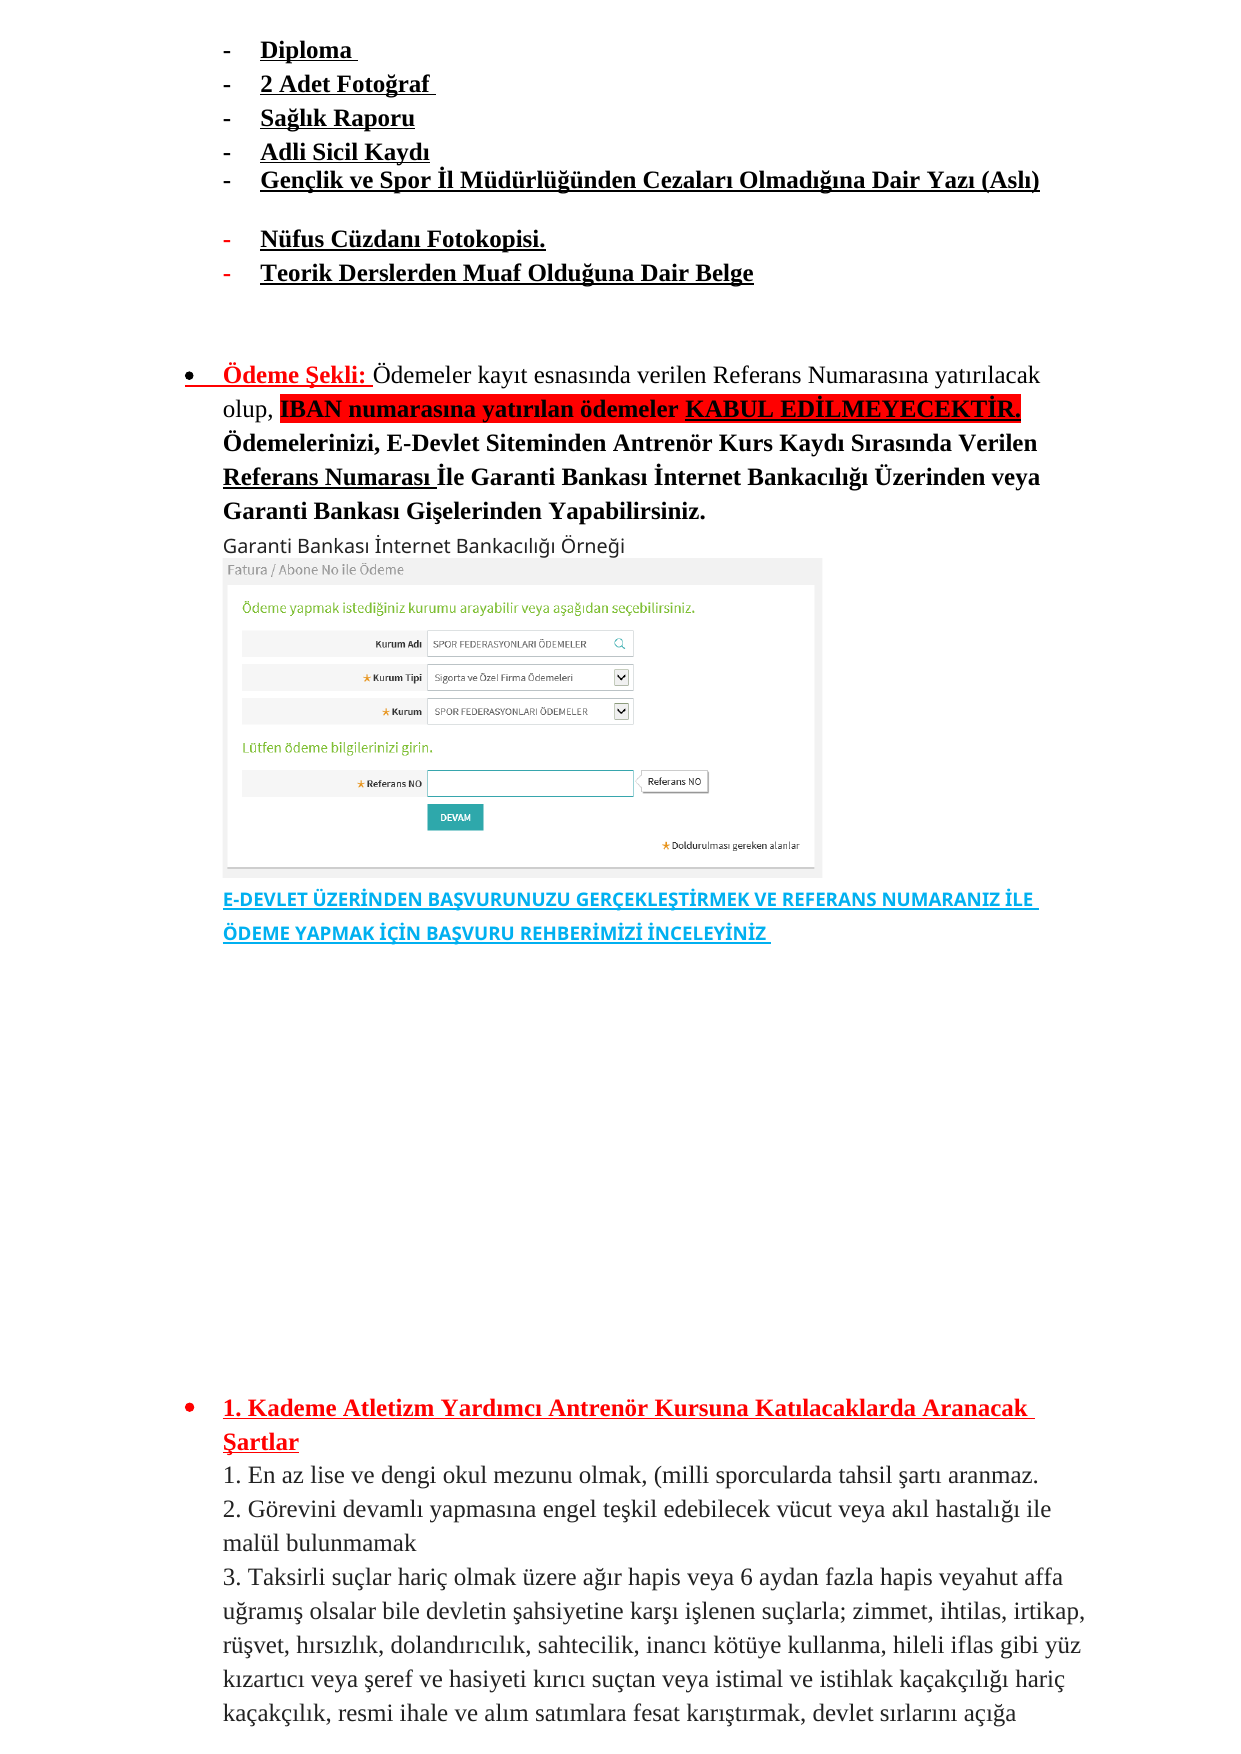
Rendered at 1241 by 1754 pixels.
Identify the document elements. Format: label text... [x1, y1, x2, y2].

list Sağlık Raporu [223, 97, 1093, 131]
list Adli Sicil Kaydı [223, 131, 1093, 165]
picture [222, 558, 823, 878]
list Nüfus Cüzdanı Fotokopisi. [223, 219, 1093, 253]
list Teorik Derslerden Muaf Olduğuna Dair Belge [223, 253, 1093, 321]
list 2 Adet Fotoğraf [223, 63, 1093, 97]
list Gençlik ve Spor İl Müdürlüğünden Cezaları Olmadığına Dair Yazı (Aslı) [223, 165, 1093, 194]
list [185, 1387, 1093, 1727]
list Diploma [223, 29, 1093, 63]
